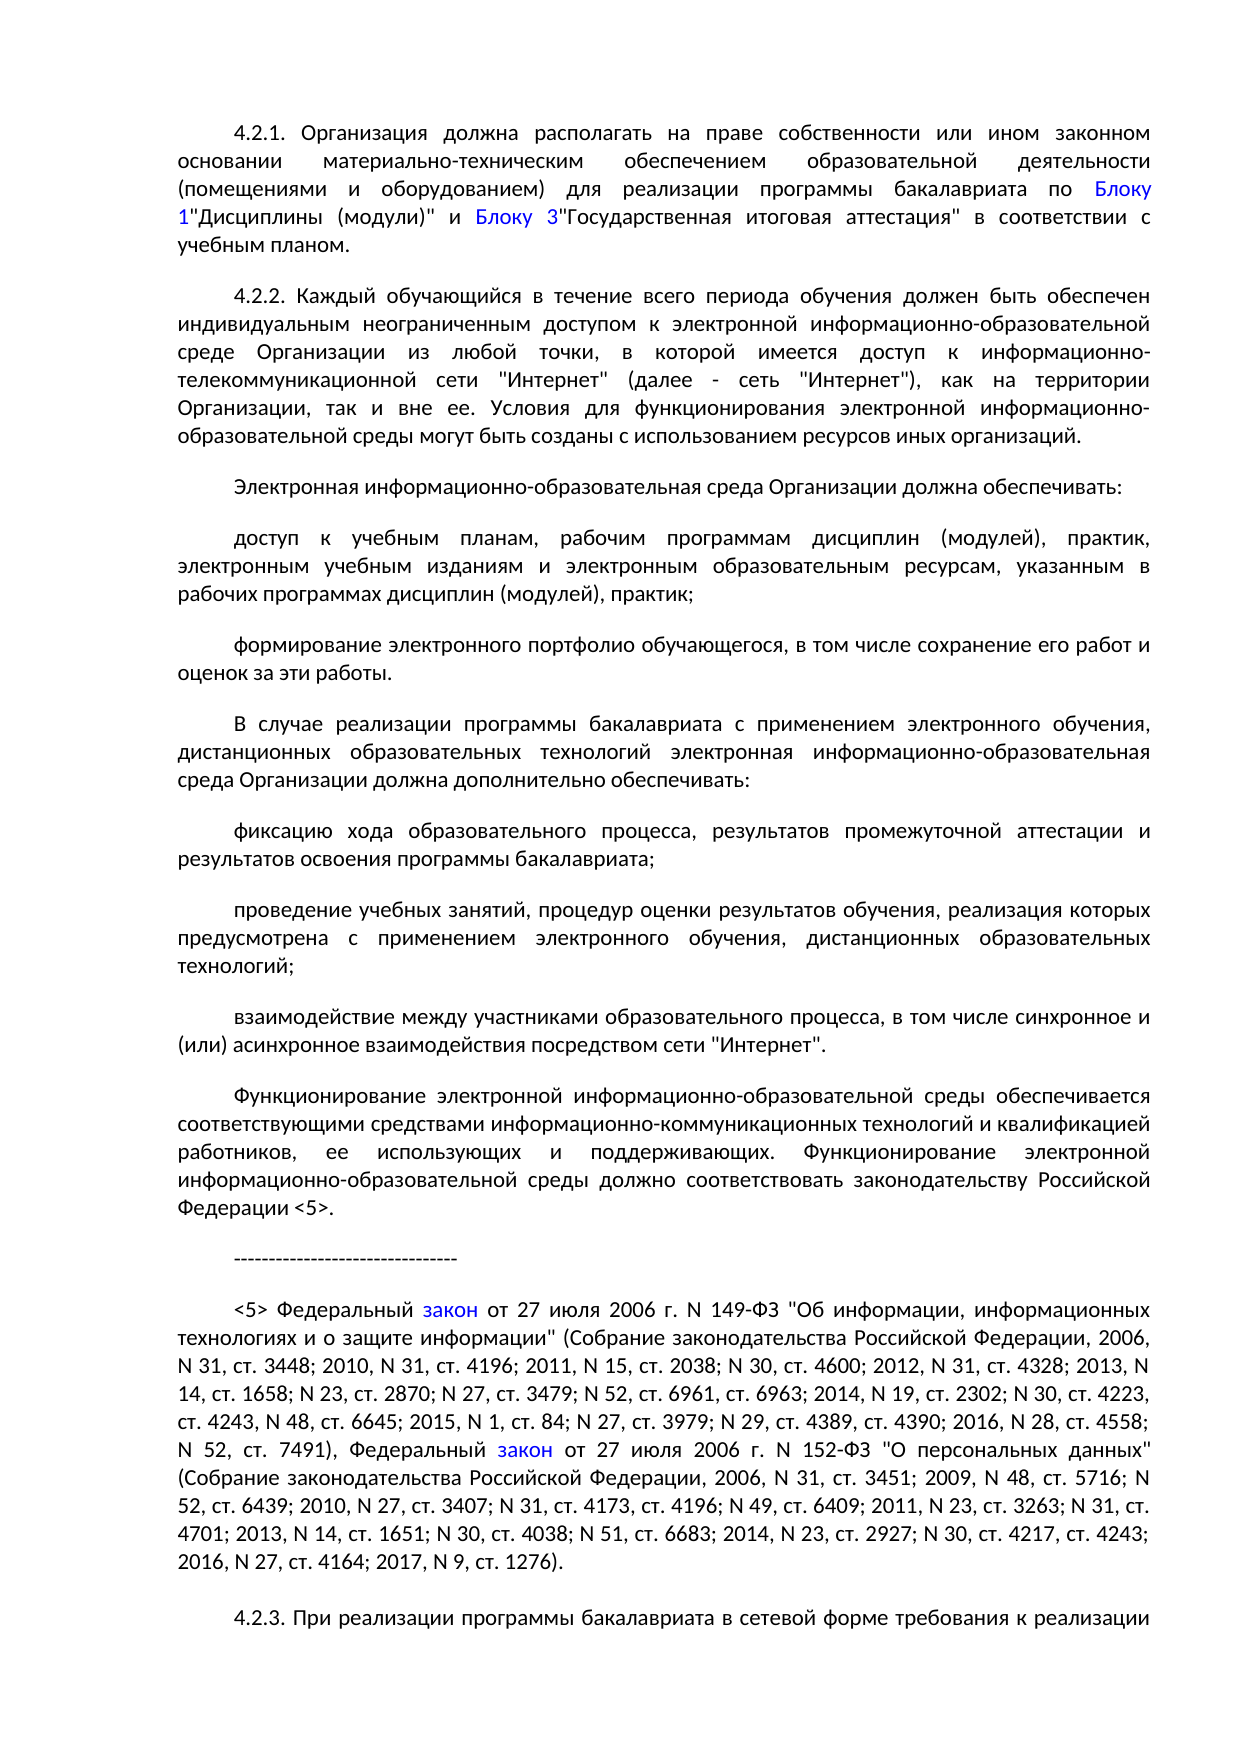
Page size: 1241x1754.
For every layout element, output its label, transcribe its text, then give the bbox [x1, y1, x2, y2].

text проведение учебных занятий, процедур оценки результатов обучения, реализация которых предусмотрена с применением электронного обучения, дистанционных образовательных технологий; [177, 895, 1152, 979]
text 4.2.2. Каждый обучающийся в течение всего периода обучения должен быть обеспечен индивидуальным неограниченным доступом к электронной информационно-образовательной среде Организации из любой точки, в которой имеется доступ к информационно-телекоммуникационной сети "Интернет" (далее - сеть "Интернет"), как на территории Организации, так и вне ее. Условия для функционирования электронной информационно-образовательной среды могут быть созданы с использованием ресурсов иных организаций. [177, 281, 1152, 449]
text Электронная информационно-образовательная среда Организации должна обеспечивать: [177, 472, 1152, 500]
text доступ к учебным планам, рабочим программам дисциплин (модулей), практик, электронным учебным изданиям и электронным образовательным ресурсам, указанным в рабочих программах дисциплин (модулей), практик; [177, 523, 1152, 607]
text В случае реализации программы бакалавриата с применением электронного обучения, дистанционных образовательных технологий электронная информационно-образовательная среда Организации должна дополнительно обеспечивать: [177, 709, 1152, 793]
text 4.2.1. Организация должна располагать на праве собственности или ином законном основании материально-техническим обеспечением образовательной деятельности (помещениями и оборудованием) для реализации программы бакалавриата по Блоку 1"Дисциплины (модули)" и Блоку 3"Государственная итоговая аттестация" в соответствии с учебным планом. [177, 118, 1152, 258]
text <5> Федеральный закон от 27 июля 2006 г. N 149-ФЗ "Об информации, информационных технологиях и о защите информации" (Собрание законодательства Российской Федерации, 2006, N 31, ст. 3448; 2010, N 31, ст. 4196; 2011, N 15, ст. 2038; N 30, ст. 4600; 2012, N 31, ст. 4328; 2013, N 14, ст. 1658; N 23, ст. 2870; N 27, ст. 3479; N 52, ст. 6961, ст. 6963; 2014, N 19, ст. 2302; N 30, ст. 4223, ст. 4243, N 48, ст. 6645; 2015, N 1, ст. 84; N 27, ст. 3979; N 29, ст. 4389, ст. 4390; 2016, N 28, ст. 4558; N 52, ст. 7491), Федеральный закон от 27 июля 2006 г. N 152-ФЗ "О персональных данных" (Собрание законодательства Российской Федерации, 2006, N 31, ст. 3451; 2009, N 48, ст. 5716; N 52, ст. 6439; 2010, N 27, ст. 3407; N 31, ст. 4173, ст. 4196; N 49, ст. 6409; 2011, N 23, ст. 3263; N 31, ст. 4701; 2013, N 14, ст. 1651; N 30, ст. 4038; N 51, ст. 6683; 2014, N 23, ст. 2927; N 30, ст. 4217, ст. 4243; 2016, N 27, ст. 4164; 2017, N 9, ст. 1276). [177, 1295, 1152, 1575]
text формирование электронного портфолио обучающегося, в том числе сохранение его работ и оценок за эти работы. [177, 630, 1152, 686]
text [177, 1603, 1152, 1631]
text взаимодействие между участниками образовательного процесса, в том числе синхронное и (или) асинхронное взаимодействия посредством сети "Интернет". [177, 1002, 1152, 1058]
text Функционирование электронной информационно-образовательной среды обеспечивается соответствующими средствами информационно-коммуникационных технологий и квалификацией работников, ее использующих и поддерживающих. Функционирование электронной информационно-образовательной среды должно соответствовать законодательству Российской Федерации <5>. [177, 1081, 1152, 1221]
text фиксацию хода образовательного процесса, результатов промежуточной аттестации и результатов освоения программы бакалавриата; [177, 816, 1152, 872]
text -------------------------------- [177, 1244, 1152, 1272]
